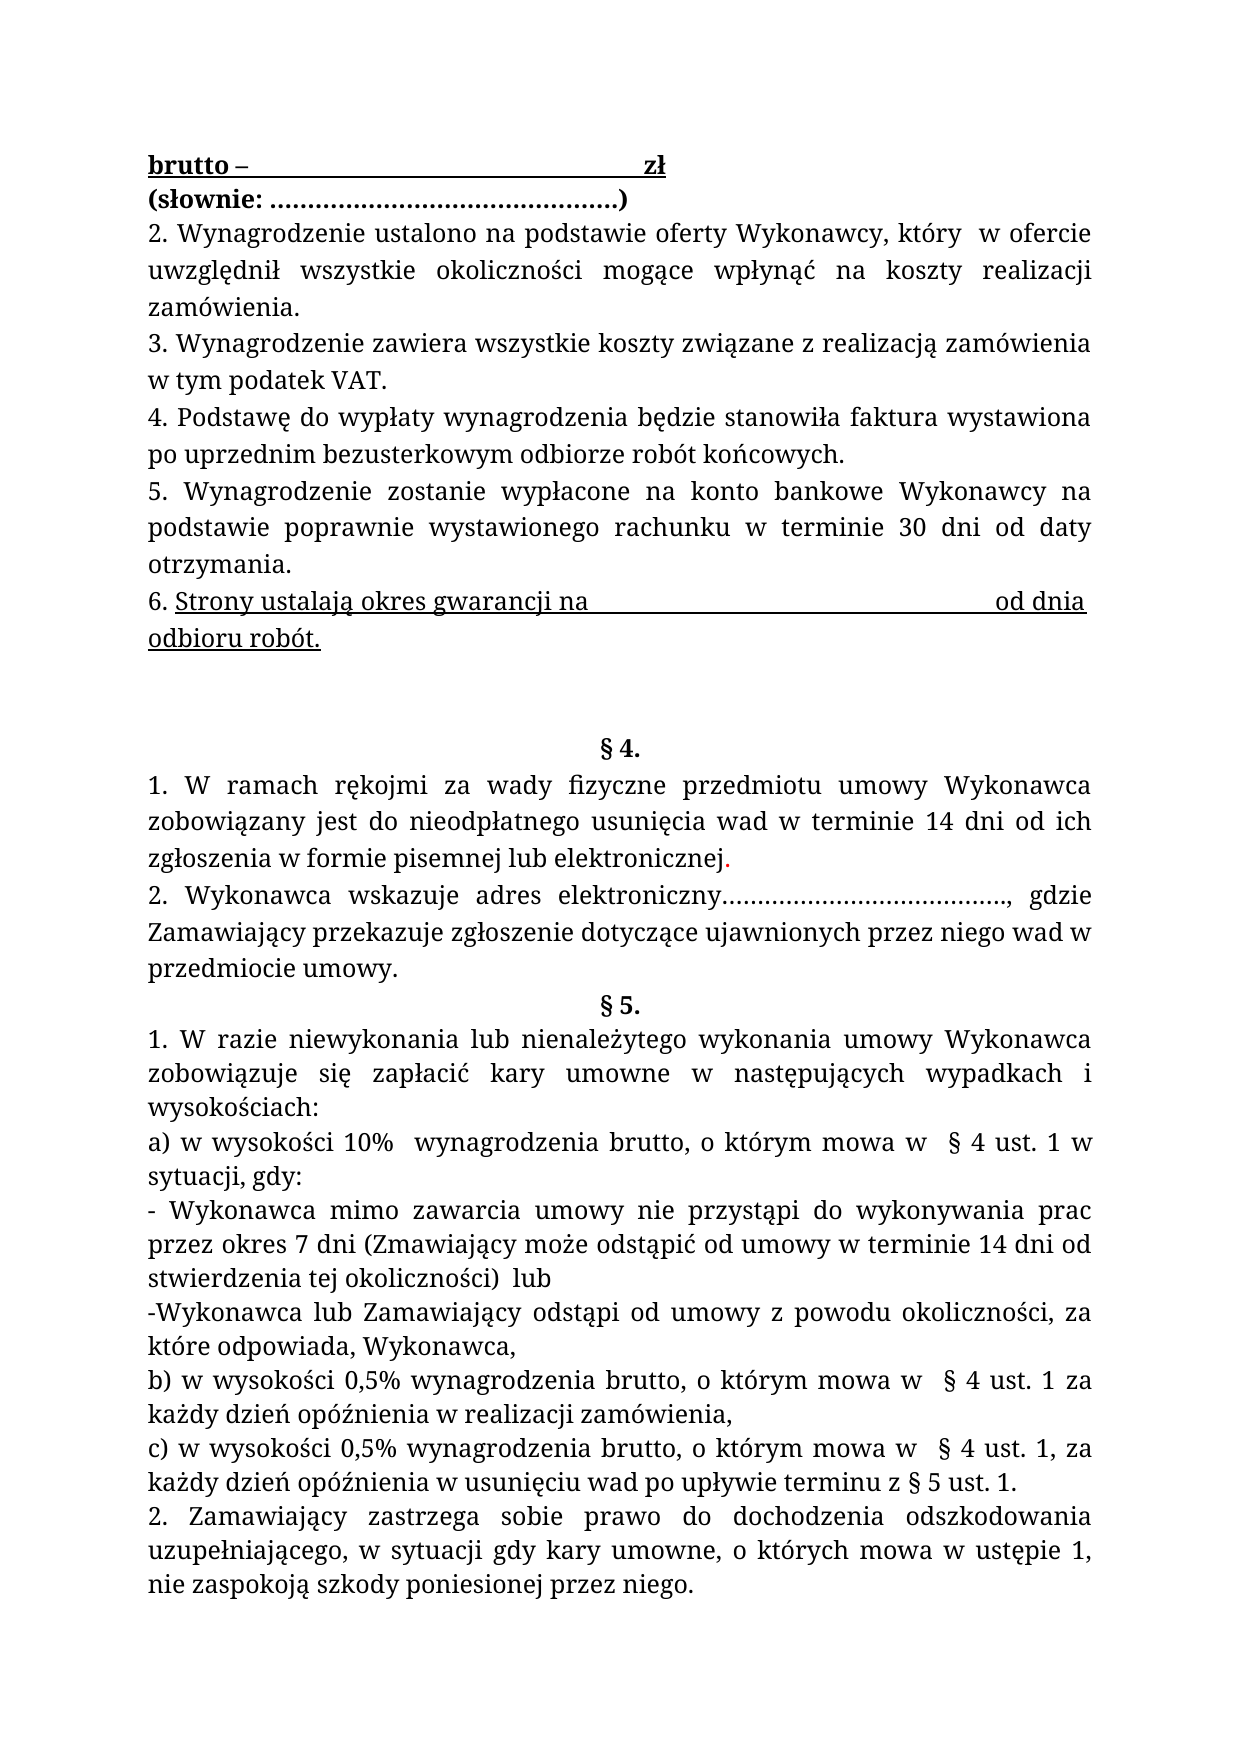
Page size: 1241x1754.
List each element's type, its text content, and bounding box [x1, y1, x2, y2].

text 2. Zamawiający zastrzega sobie prawo do dochodzenia odszkodowania uzupełniającego, w sytuacji gdy kary umowne, o których mowa w ustępie 1, nie zaspokoją szkody poniesionej przez niego. [148, 1499, 1093, 1601]
text c) w wysokości 0,5% wynagrodzenia brutto, o którym mowa w § 4 ust. 1, za każdy dzień opóźnienia w usunięciu wad po upływie terminu z § 5 ust. 1. [148, 1431, 1093, 1499]
text 1. W ramach rękojmi za wady fizyczne przedmiotu umowy Wykonawca zobowiązany jest do nieodpłatnego usunięcia wad w terminie 14 dni od ich zgłoszenia w formie pisemnej lub elektronicznej. [148, 767, 1093, 875]
text (słownie: ……………………………………….) [148, 182, 1093, 216]
text b) w wysokości 0,5% wynagrodzenia brutto, o którym mowa w § 4 ust. 1 za każdy dzień opóźnienia w realizacji zamówienia, [148, 1363, 1093, 1431]
text 6. Strony ustalają okres gwarancji na od dnia odbioru robót. [148, 583, 1093, 654]
text 5. Wynagrodzenie zostanie wypłacone na konto bankowe Wykonawcy na podstawie poprawnie wystawionego rachunku w terminie 30 dni od daty otrzymania. [148, 473, 1093, 581]
text 2. Wynagrodzenie ustalono na podstawie oferty Wykonawcy, który w ofercie uwzględnił wszystkie okoliczności mogące wpłynąć na koszty realizacji zamówienia. [148, 216, 1093, 323]
text 2. Wykonawca wskazuje adres elektroniczny…………………………………., gdzie Zamawiający przekazuje zgłoszenie dotyczące ujawnionych przez niego wad w przedmiocie umowy. [148, 878, 1093, 985]
text § 5. [148, 988, 1093, 1022]
text § 4. [148, 731, 1093, 764]
text 1. W razie niewykonania lub nienależytego wykonania umowy Wykonawca zobowiązuje się zapłacić kary umowne w następujących wypadkach i wysokościach: [148, 1022, 1093, 1124]
text - Wykonawca mimo zawarcia umowy nie przystąpi do wykonywania prac przez okres 7 dni (Zmawiający może odstąpić od umowy w terminie 14 dni od stwierdzenia tej okoliczności) lub [148, 1192, 1093, 1294]
text -Wykonawca lub Zamawiający odstąpi od umowy z powodu okoliczności, za które odpowiada, Wykonawca, [148, 1294, 1093, 1363]
text 4. Podstawę do wypłaty wynagrodzenia będzie stanowiła faktura wystawiona po uprzednim bezusterkowym odbiorze robót końcowych. [148, 399, 1093, 470]
text a) w wysokości 10% wynagrodzenia brutto, o którym mowa w § 4 ust. 1 w sytuacji, gdy: [148, 1124, 1093, 1192]
text 3. Wynagrodzenie zawiera wszystkie koszty związane z realizacją zamówienia w tym podatek VAT. [148, 326, 1093, 397]
text brutto – zł [148, 148, 1093, 182]
